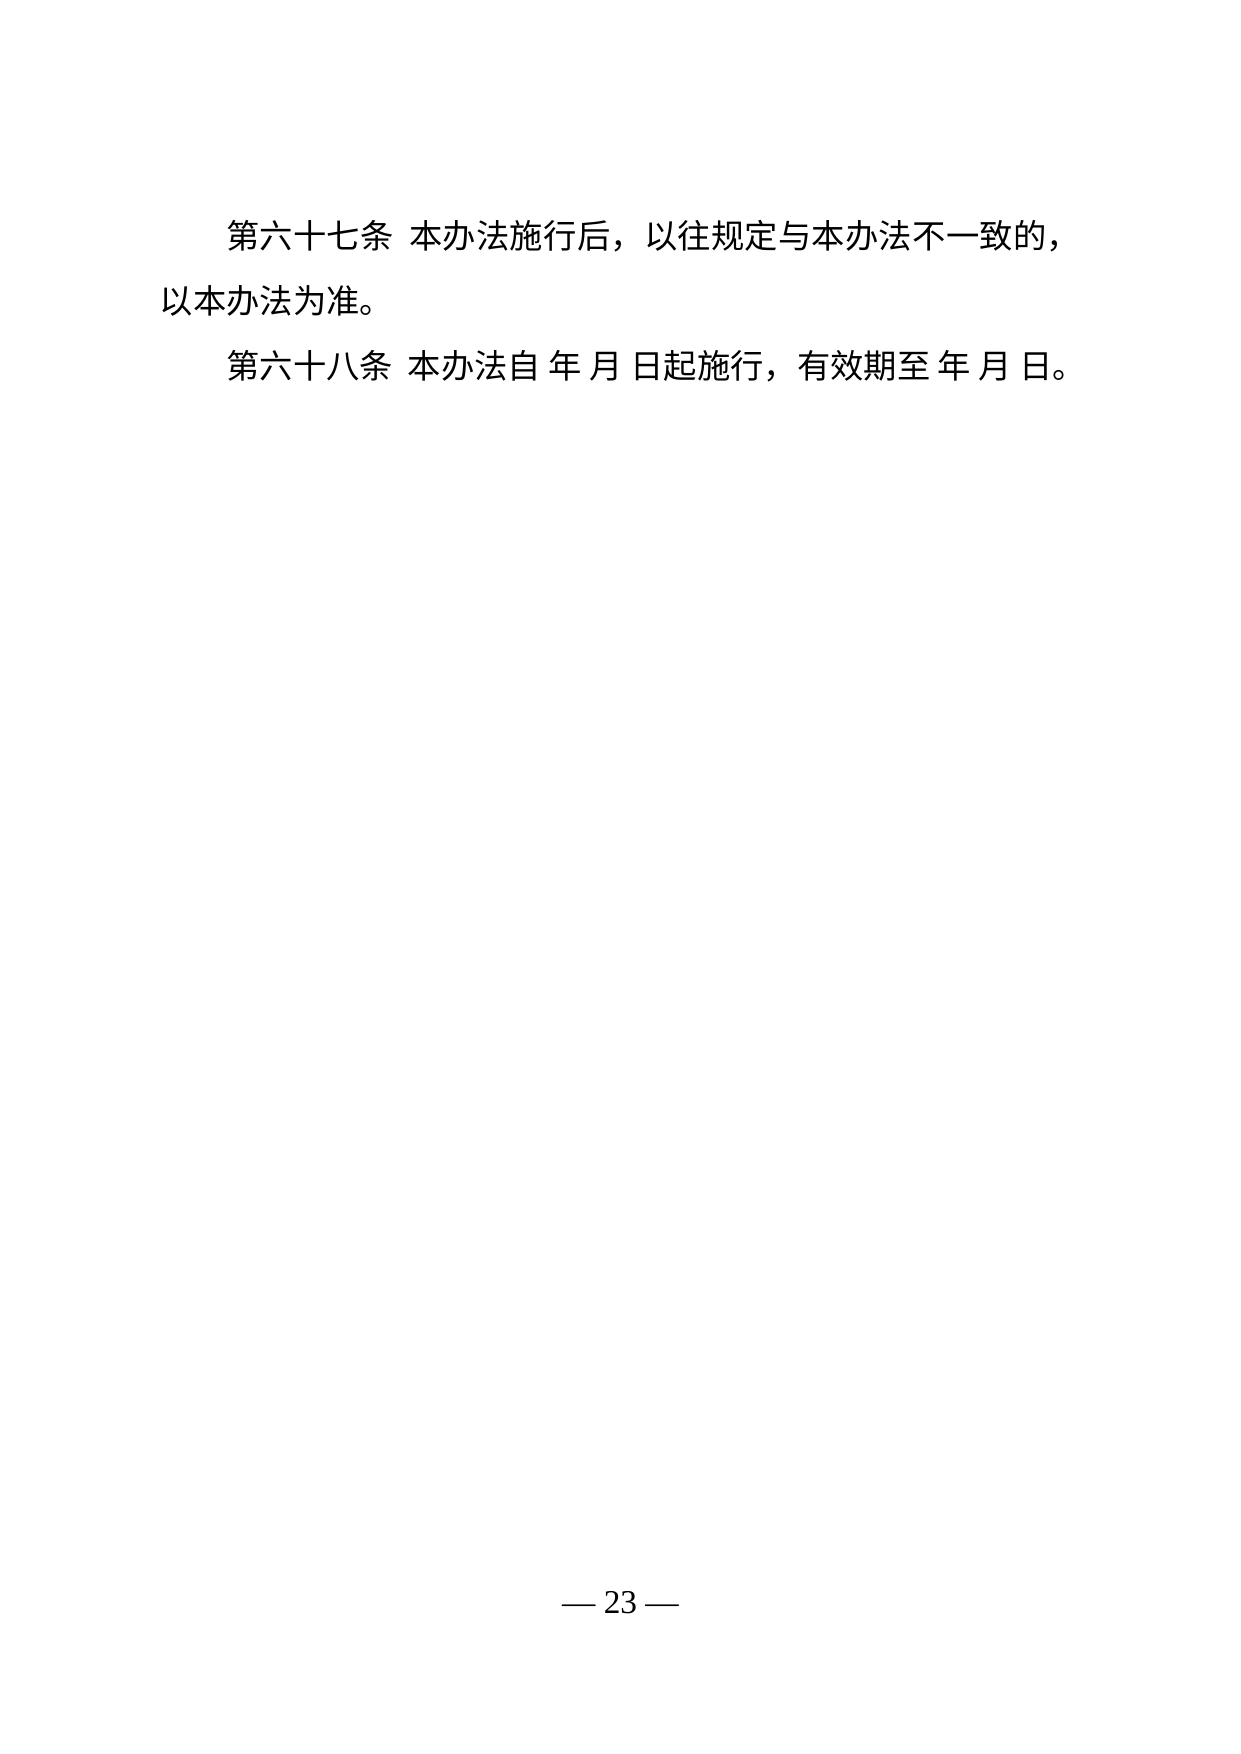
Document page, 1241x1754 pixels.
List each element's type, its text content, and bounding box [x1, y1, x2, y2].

text 第六十八条 本办法自 年 月 日起施行，有效期至 年 月 日。 [159, 332, 1081, 397]
text 第六十七条 本办法施行后，以往规定与本办法不一致的，以本办法为准。 [159, 202, 1081, 332]
